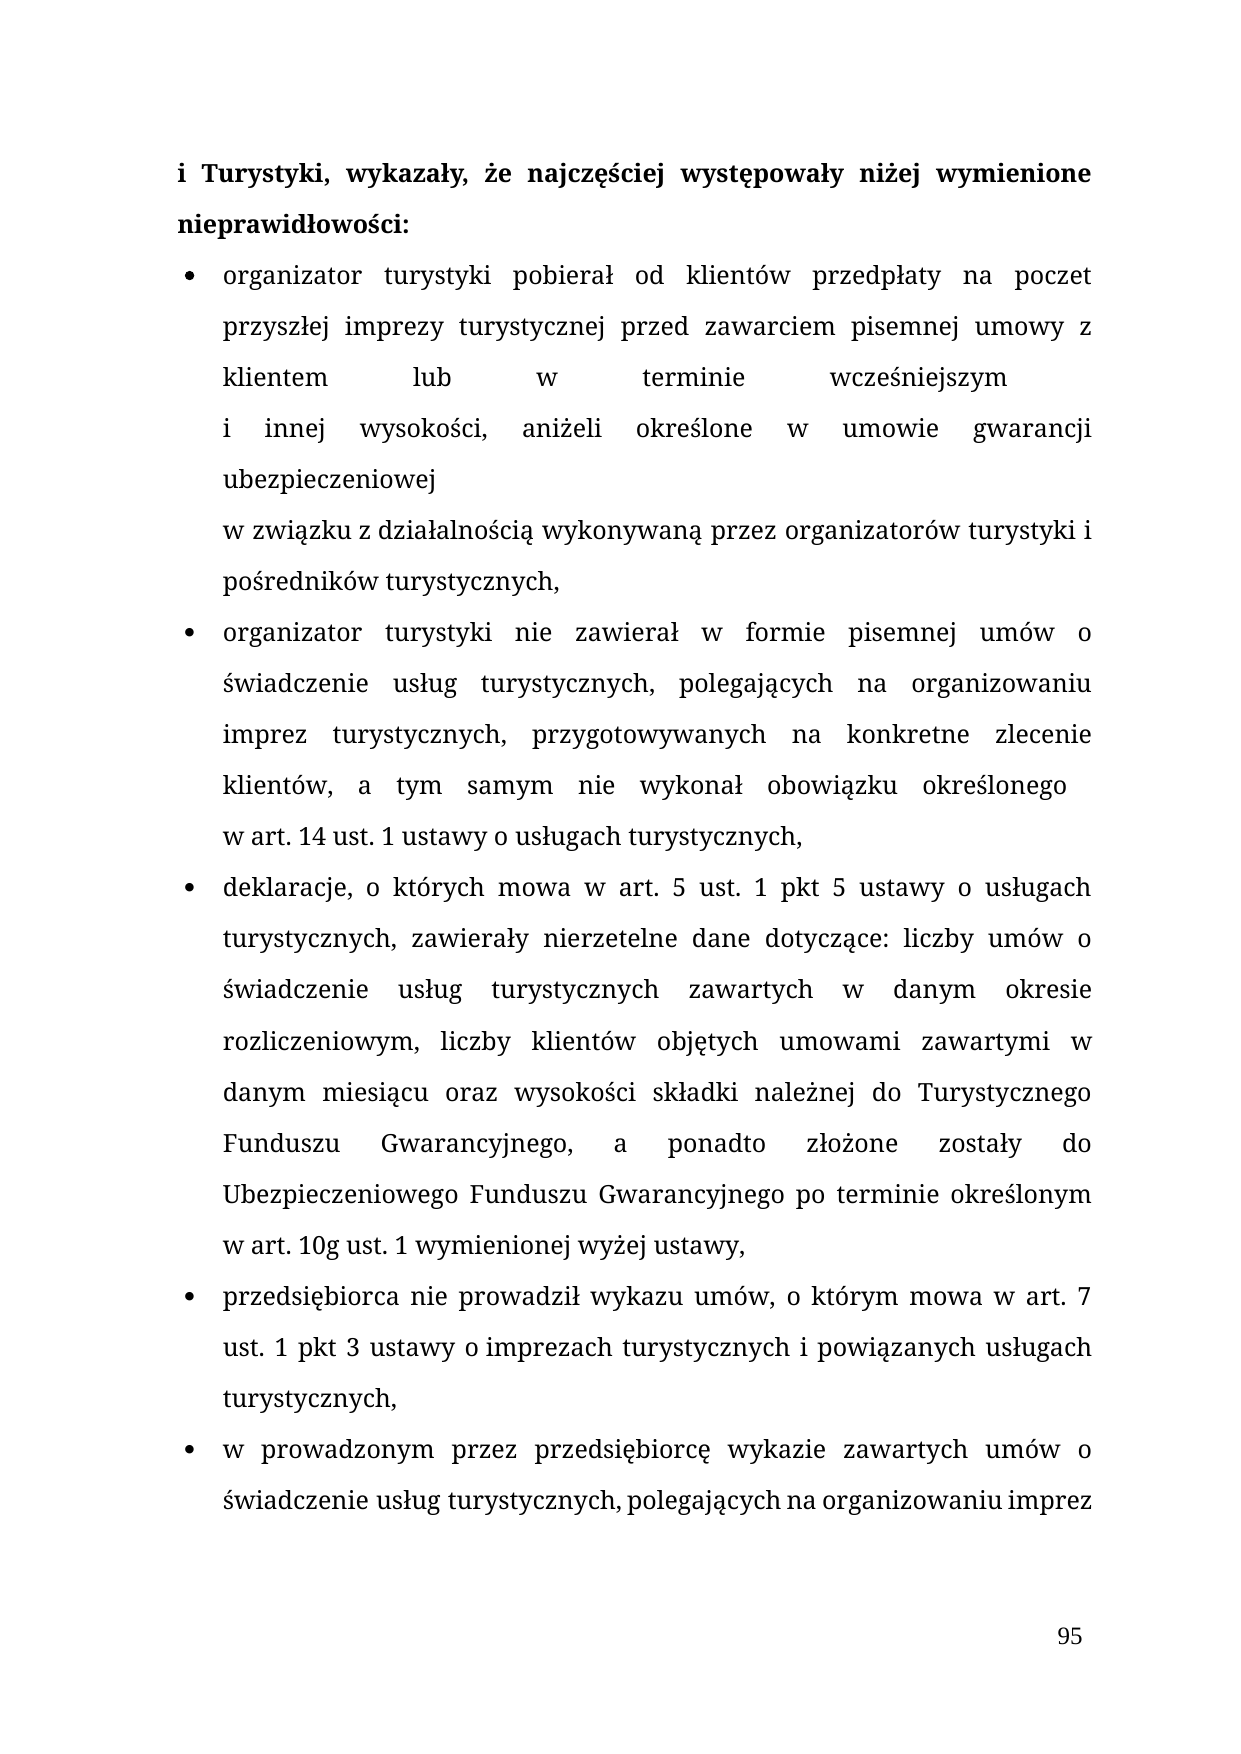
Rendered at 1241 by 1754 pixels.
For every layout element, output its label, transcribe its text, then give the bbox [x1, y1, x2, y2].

list organizator turystyki nie zawierał w formie pisemnej umów o świadczenie usług turystycznych, polegających na organizowaniu imprez turystycznych, przygotowywanych na konkretne zlecenie klientów, a tym samym nie wykonał obowiązku określonego w art. 14 ust. 1 ustawy o usługach turystycznych, [185, 615, 1093, 853]
list deklaracje, o których mowa w art. 5 ust. 1 pkt 5 ustawy o usługach turystycznych, zawierały nierzetelne dane dotyczące: liczby umów o świadczenie usług turystycznych zawartych w danym okresie rozliczeniowym, liczby klientów objętych umowami zawartymi w danym miesiącu oraz wysokości składki należnej do Turystycznego Funduszu Gwarancyjnego, a ponadto złożone zostały do Ubezpieczeniowego Funduszu Gwarancyjnego po terminie określonym w art. 10g ust. 1 wymienionej wyżej ustawy, [185, 870, 1093, 1261]
list przedsiębiorca nie prowadził wykazu umów, o którym mowa w art. 7 ust. 1 pkt 3 ustawy o imprezach turystycznych i powiązanych usługach turystycznych, [185, 1278, 1093, 1414]
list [148, 155, 1093, 241]
list organizator turystyki pobierał od klientów przedpłaty na poczet przyszłej imprezy turystycznej przed zawarciem pisemnej umowy z klientem lub w terminie wcześniejszym i innej wysokości, aniżeli określone w umowie gwarancji ubezpieczeniowej w związku z działalnością wykonywaną przez organizatorów turystyki i pośredników turystycznych, [185, 257, 1093, 598]
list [185, 1431, 1093, 1517]
